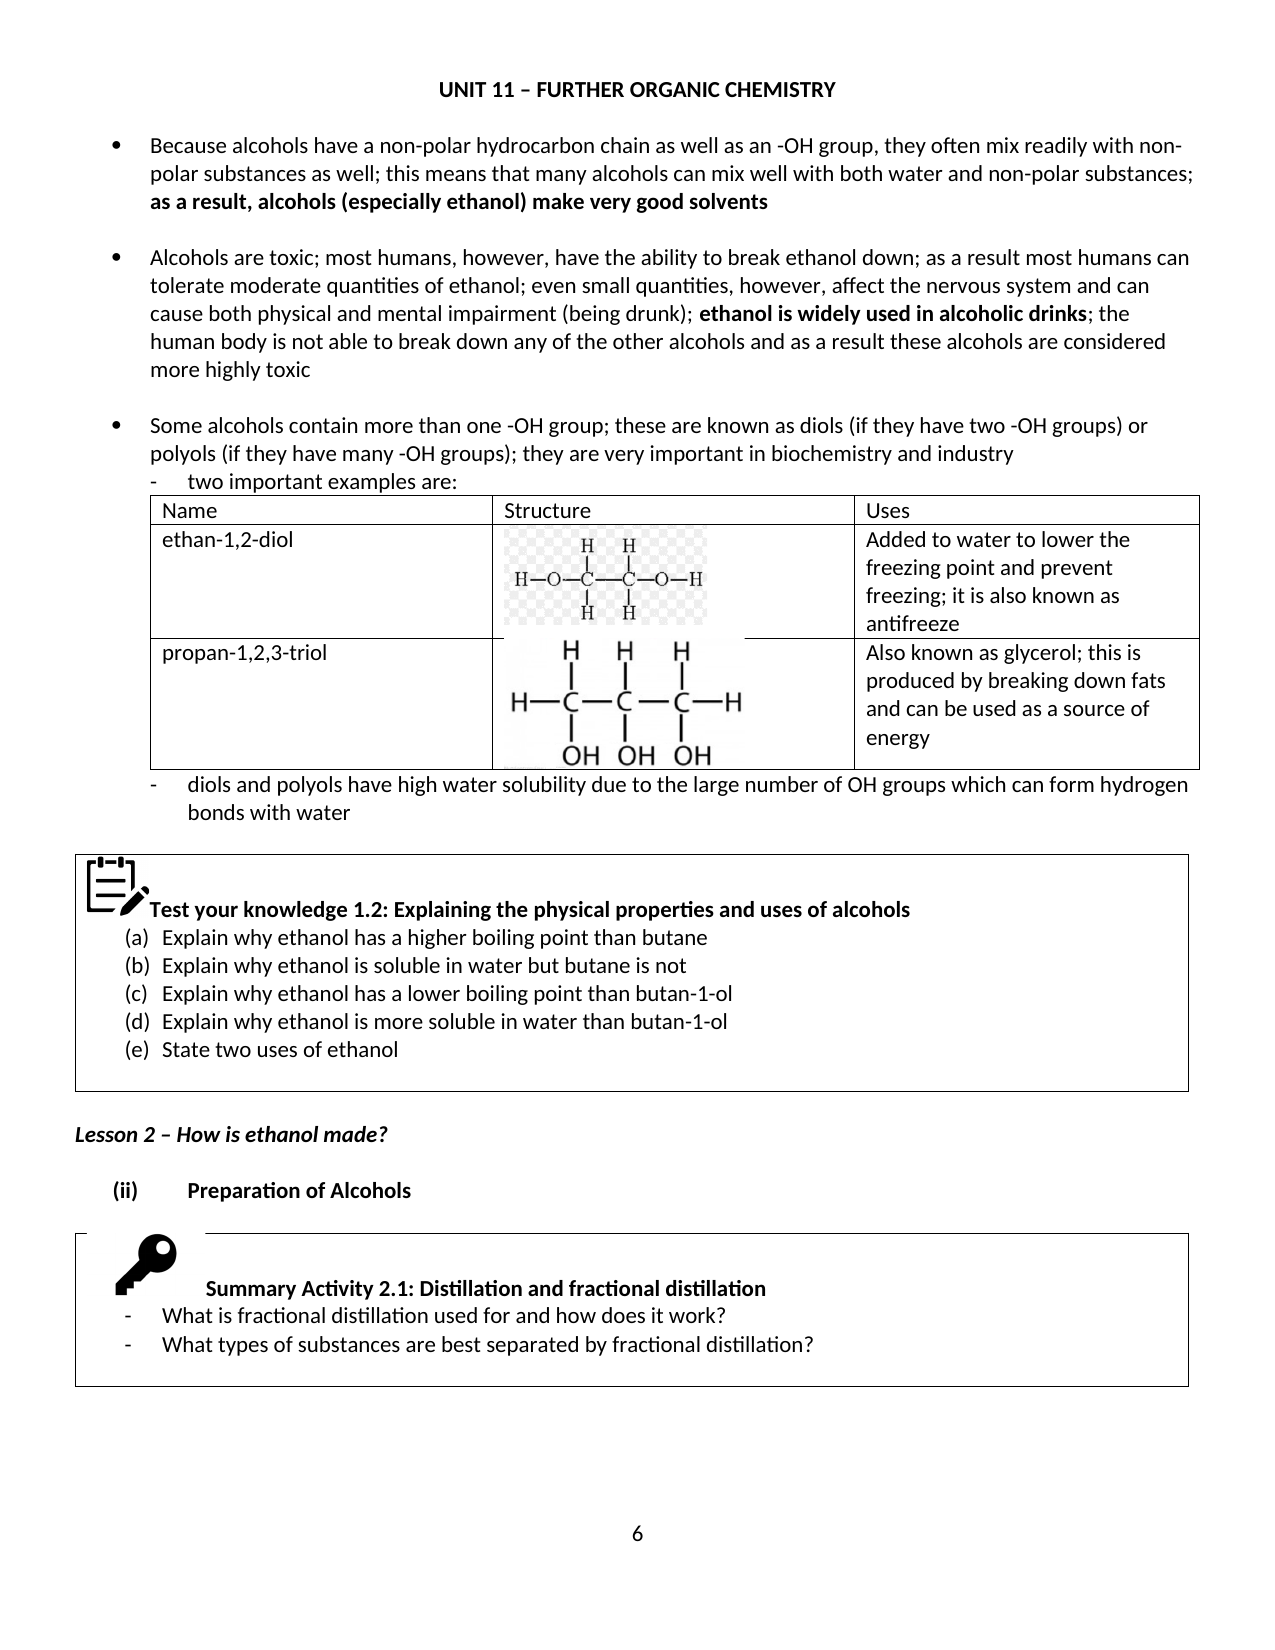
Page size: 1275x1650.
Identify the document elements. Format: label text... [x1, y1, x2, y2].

picture [504, 525, 708, 625]
picture [504, 638, 745, 769]
table_header Summary Activity 2.1: Distillation and fractional distillation What is fractional distillation used for and how does it work? What types of substances are best separated by fractional distillation? [76, 1234, 1188, 1386]
table_cell [745, 639, 854, 769]
table_cell ethan-1,2-diol [151, 525, 492, 637]
list two important examples are: [150, 467, 1200, 495]
table_cell [493, 639, 504, 769]
table_cell propan-1,2,3-triol [151, 639, 492, 769]
list diols and polyols have high water solubility due to the large number of OH groups which can form hydrogen bonds with water [150, 770, 1200, 826]
table_header Uses [855, 496, 1199, 524]
table_header Structure [493, 496, 854, 524]
table_header Test your knowledge 1.2: Explaining the physical properties and uses of alcohols Explain why ethanol has a higher boiling point than butane Explain why ethanol is soluble in water but butane is not Explain why ethanol has a lower boiling point than butan-1-ol Explain why ethanol is more soluble in water than butan-1-ol State two uses of ethanol [76, 855, 1188, 1091]
table_cell Also known as glycerol; this is produced by breaking down fats and can be used as a source of energy [855, 639, 1199, 769]
table_cell Added to water to lower the freezing point and prevent freezing; it is also known as antifreeze [855, 525, 1199, 637]
table_cell [493, 525, 854, 637]
table_header Name [151, 496, 492, 524]
picture [86, 1233, 206, 1296]
text Lesson 2 – How is ethanol made? [75, 1120, 1200, 1148]
list Alcohols are toxic; most humans, however, have the ability to break ethanol down; as a result most humans can tolerate moderate quantities of ethanol; even small quantities, however, affect the nervous system and can cause both physical and mental impairment (being drunk); ethanol is widely used in alcoholic drinks; the human body is not able to break down any of the other alcohols and as a result these alcohols are considered more highly toxic [112, 243, 1200, 383]
picture [86, 855, 150, 918]
list Because alcohols have a non-polar hydrocarbon chain as well as an -OH group, they often mix readily with non-polar substances as well; this means that many alcohols can mix well with both water and non-polar substances; as a result, alcohols (especially ethanol) make very good solvents [112, 131, 1200, 215]
list Some alcohols contain more than one -OH group; these are known as diols (if they have two -OH groups) or polyols (if they have many -OH groups); they are very important in biochemistry and industry [112, 411, 1200, 467]
list Preparation of Alcohols [112, 1176, 1200, 1204]
